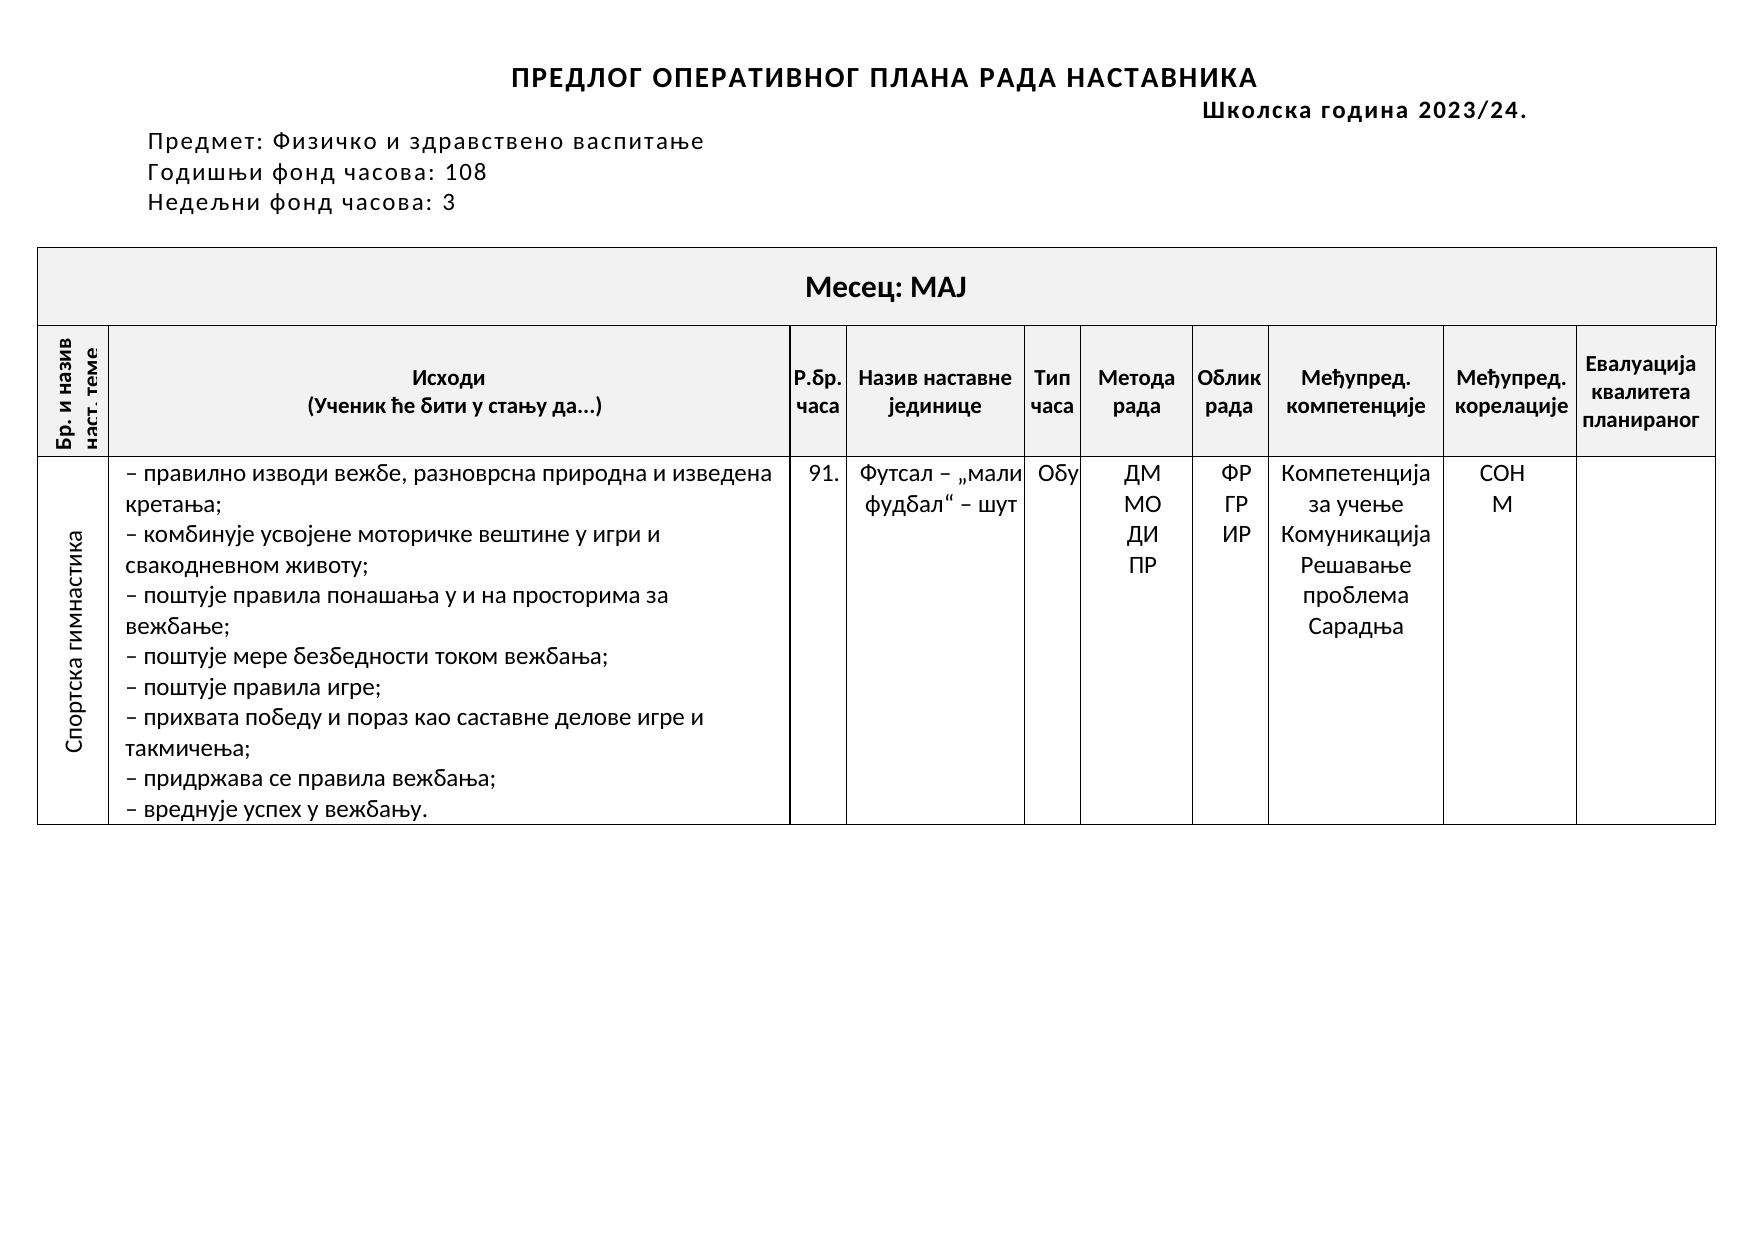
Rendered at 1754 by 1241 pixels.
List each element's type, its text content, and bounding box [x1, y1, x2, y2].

text Недељни фонд часова: 3 [148, 186, 1606, 217]
table_cell Међупред. корелације [1444, 326, 1576, 456]
table_cell – правилно изводи вежбе, разноврсна природна и изведена кретања; – комбинује усвојене моторичке вештине у игри и свакодневном животу; – поштује правила понашања у и на просторима за вежбање; – поштује мере безбедности током вежбања; – поштује правила игре; – прихвата победу и пораз као саставне делове игре и такмичења; – придржава се правила вежбања; – вреднује успех у вежбању. [109, 457, 789, 823]
table_cell Спортска гимнастика [38, 457, 108, 823]
table_cell ДМ МО ДИ ПР [1081, 457, 1192, 823]
table_cell Бр. и назив наст. теме [38, 326, 108, 456]
table_cell 91. [791, 457, 846, 823]
table_header Месец: МАЈ [38, 248, 1716, 324]
table_cell Футсал – „мали фудбал“ – шут [847, 457, 1024, 823]
text Годишњи фонд часова: 108 [148, 156, 1606, 186]
table_cell Евалуација квалитета планираног [1577, 326, 1715, 456]
text ПРЕДЛОГ ОПЕРАТИВНОГ ПЛАНА РАДА НАСТАВНИКА [148, 59, 1606, 95]
table_cell СОН М [1444, 457, 1576, 823]
text Школска година 2023/24. [1048, 95, 1606, 125]
table_cell Назив наставне јединице [847, 326, 1024, 456]
table_cell Исходи (Ученик ће бити у стању да...) [109, 326, 789, 456]
table_cell Обу [1025, 457, 1080, 823]
table_cell [1577, 457, 1715, 823]
table_cell ФР ГР ИР [1193, 457, 1268, 823]
table_cell Међупред. компетенције [1269, 326, 1443, 456]
text Предмет: Физичко и здравствено васпитање [148, 125, 1606, 156]
table_cell Тип часа [1025, 326, 1080, 456]
table_cell Облик рада [1193, 326, 1268, 456]
table_cell Р.бр. часа [791, 326, 846, 456]
table_cell Компетенција за учење Комуникација Решавање проблема Сарадња [1269, 457, 1443, 823]
table_cell Метода рада [1081, 326, 1192, 456]
